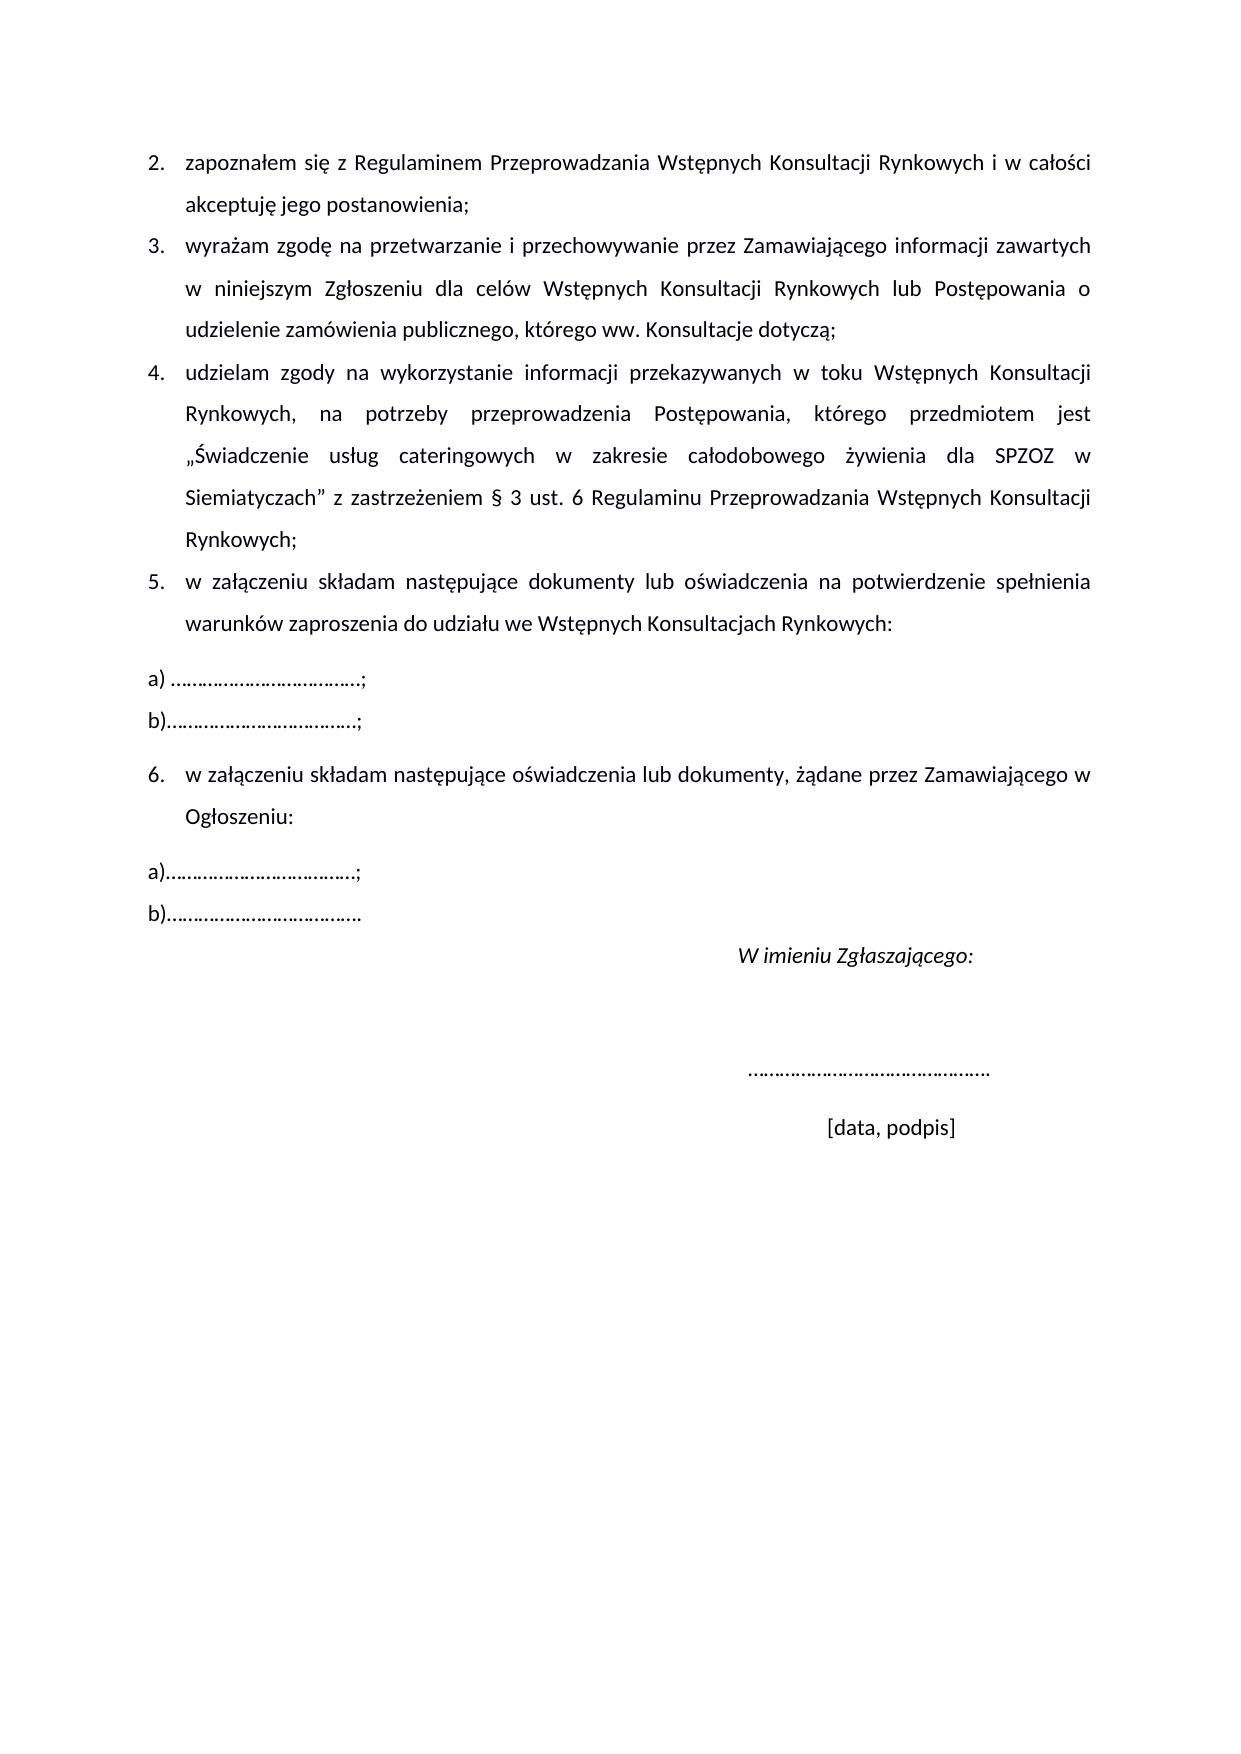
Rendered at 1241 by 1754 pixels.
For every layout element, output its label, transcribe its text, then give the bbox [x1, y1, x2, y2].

text ………………………………………. [148, 1054, 1092, 1082]
text W imieniu Zgłaszającego: [148, 941, 1092, 969]
list w załączeniu składam następujące oświadczenia lub dokumenty, żądane przez Zamawiającego w Ogłoszeniu: [148, 760, 1092, 830]
list w załączeniu składam następujące dokumenty lub oświadczenia na potwierdzenie spełnienia warunków zaproszenia do udziału we Wstępnych Konsultacjach Rynkowych: [148, 567, 1092, 637]
text b)………………………………; [148, 706, 1092, 734]
list zapoznałem się z Regulaminem Przeprowadzania Wstępnych Konsultacji Rynkowych i w całości akceptuję jego postanowienia; [148, 148, 1092, 218]
text a) ………………………………; [148, 664, 1092, 692]
text b)………………………………. [148, 899, 1092, 927]
list wyrażam zgodę na przetwarzanie i przechowywanie przez Zamawiającego informacji zawartych w niniejszym Zgłoszeniu dla celów Wstępnych Konsultacji Rynkowych lub Postępowania o udzielenie zamówienia publicznego, którego ww. Konsultacje dotyczą; [148, 232, 1092, 344]
list udzielam zgody na wykorzystanie informacji przekazywanych w toku Wstępnych Konsultacji Rynkowych, na potrzeby przeprowadzenia Postępowania, którego przedmiotem jest „Świadczenie usług cateringowych w zakresie całodobowego żywienia dla SPZOZ w Siemiatyczach” z zastrzeżeniem § 3 ust. 6 Regulaminu Przeprowadzania Wstępnych Konsultacji Rynkowych; [148, 358, 1092, 553]
text [data, podpis] [516, 1113, 1092, 1141]
text a)………………………………; [148, 857, 1092, 885]
